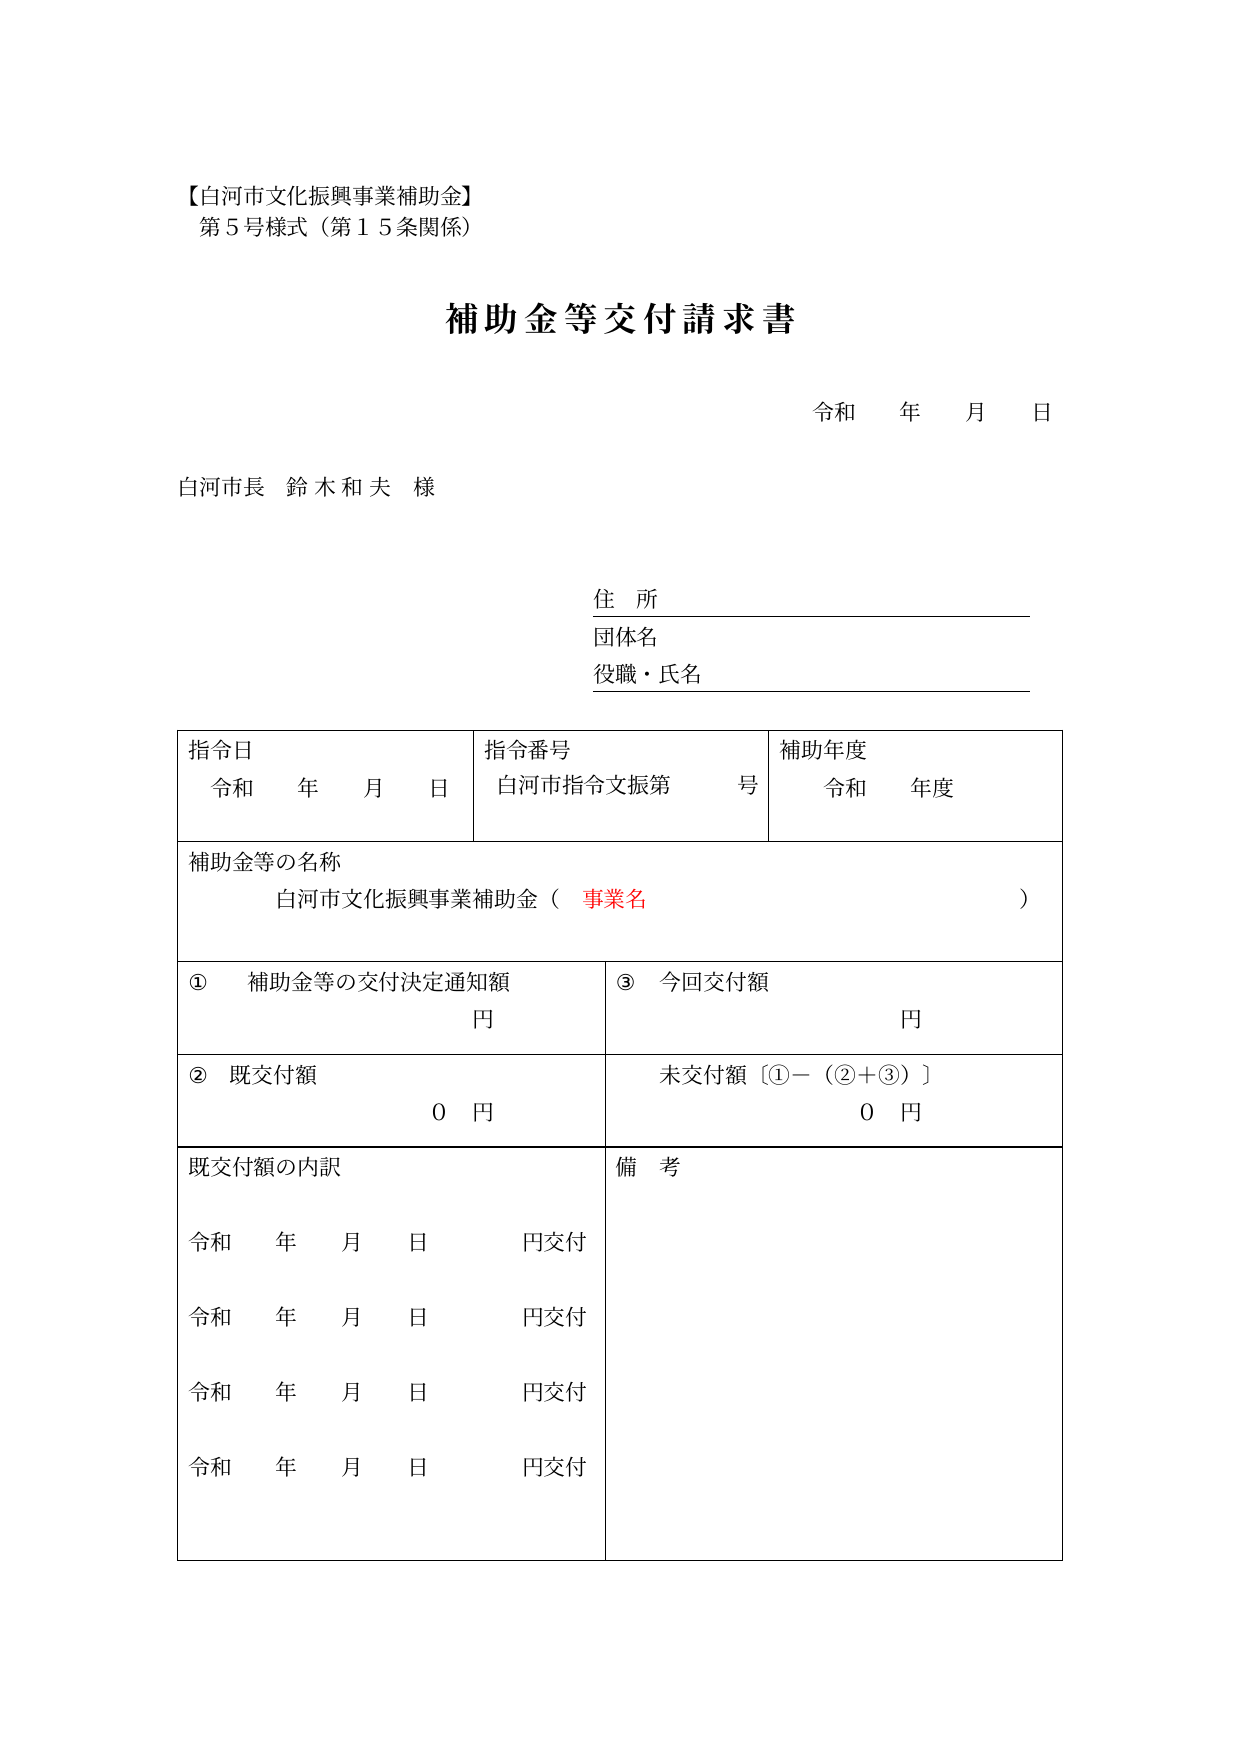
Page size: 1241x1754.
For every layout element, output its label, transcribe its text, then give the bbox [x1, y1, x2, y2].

text 住 所 [177, 579, 1063, 617]
text 【白河市文化振興事業補助金】 [177, 179, 1063, 211]
text 団体名 [177, 617, 1063, 654]
text 白河市長 鈴 木 和 夫 様 [177, 467, 1063, 504]
text 役職・氏名 [177, 654, 1063, 692]
text 補助金等交付請求書 [177, 279, 1063, 354]
table_cell 未交付額〔①－（②＋③）〕 ０ 円 [606, 1055, 1062, 1146]
table_cell 既交付額の内訳 令和 年 月 日 円交付 令和 年 月 日 円交付 令和 年 月 日 円交付 令和 年 月 日 円交付 [178, 1148, 605, 1560]
table_header 指令日 令和 年 月 日 [178, 731, 473, 841]
table_cell 備 考 [606, 1148, 1062, 1560]
table_cell ② 既交付額 ０ 円 [178, 1055, 605, 1146]
table_cell 補助金等の名称 白河市文化振興事業補助金（ 事業名 ） [178, 842, 1062, 961]
table_header 補助年度 令和 年度 [769, 731, 1062, 841]
text 第５号様式（第１５条関係） [177, 211, 1063, 242]
table_cell 補助金等の交付決定通知額 円 [178, 962, 605, 1054]
table_header 指令番号 白河市指令文振第 号 [474, 731, 768, 841]
text 令和 年 月 日 [177, 392, 1063, 429]
table_cell 今回交付額 円 [606, 962, 1062, 1054]
